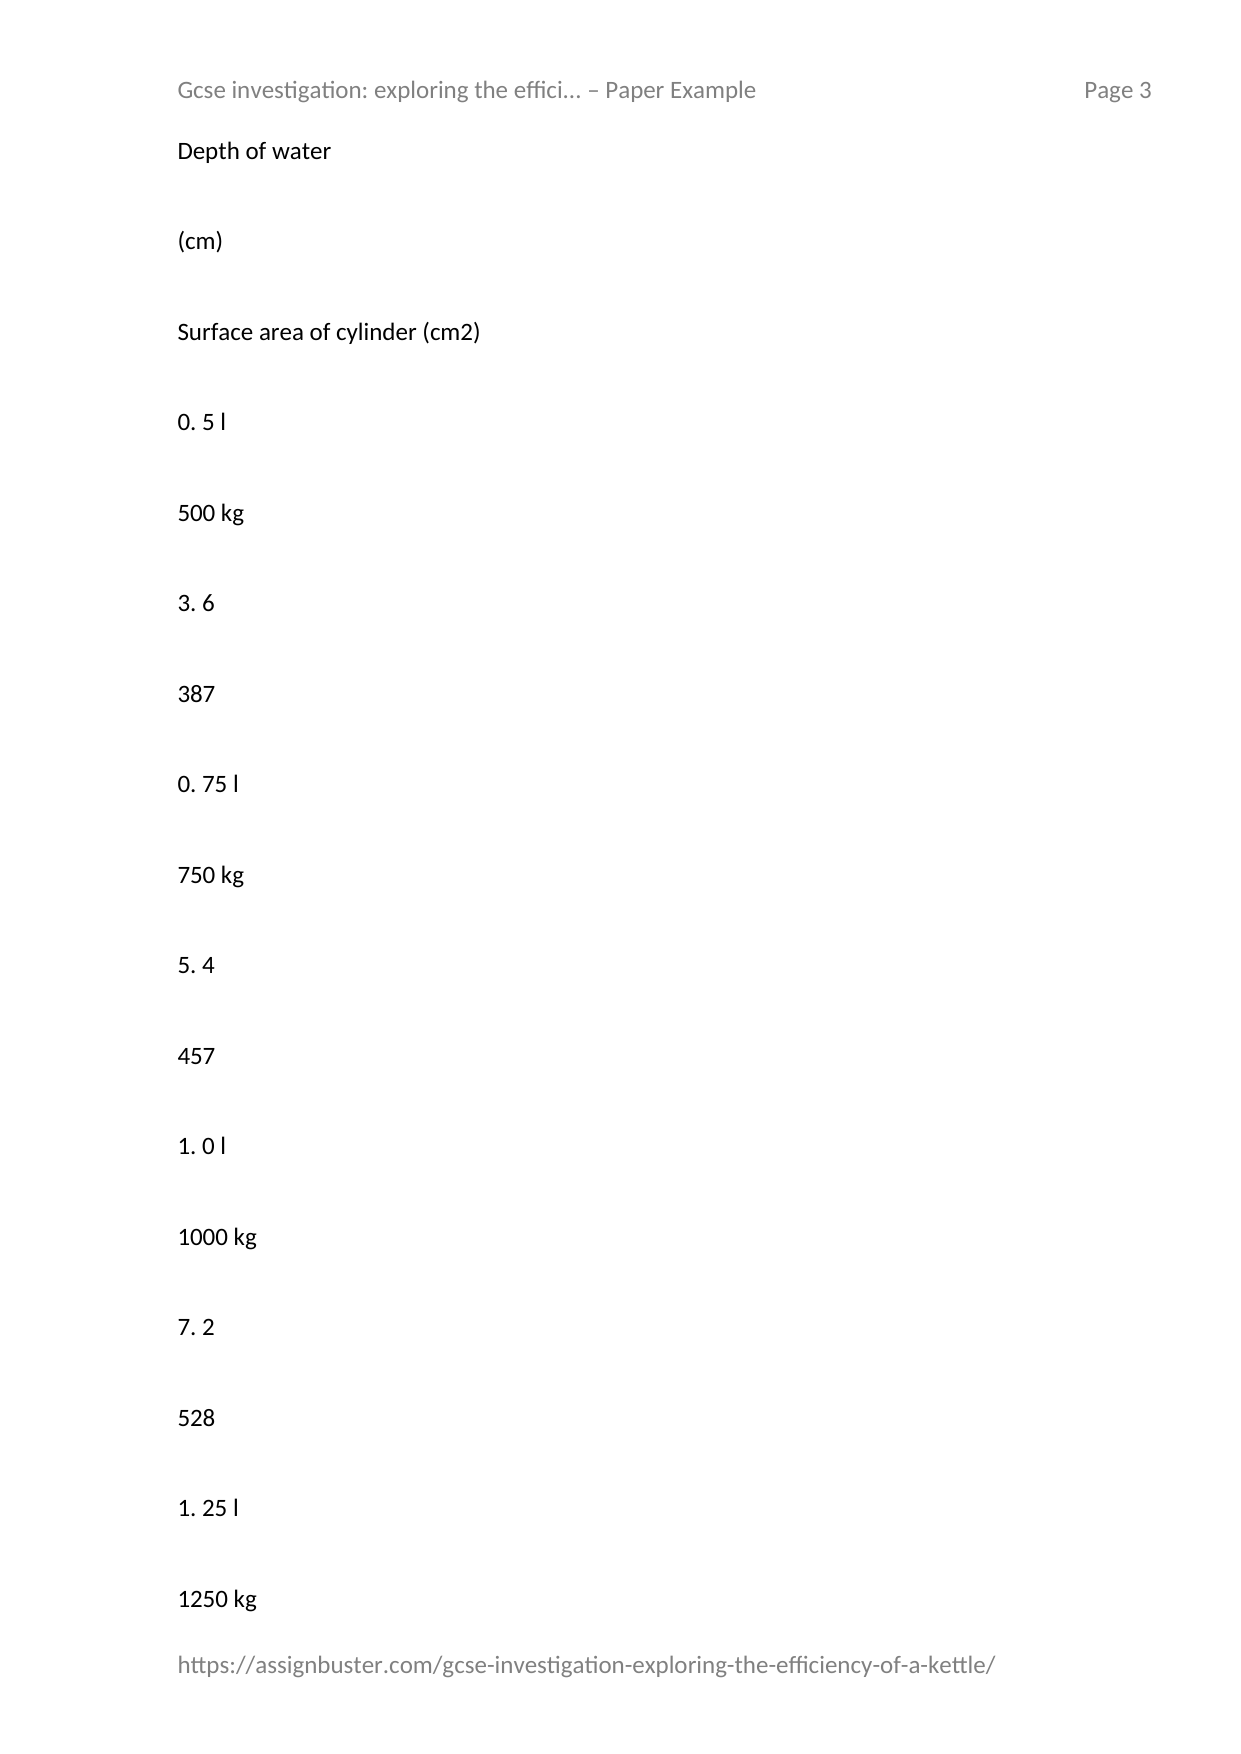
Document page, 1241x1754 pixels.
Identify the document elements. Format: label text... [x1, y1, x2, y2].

text 1. 25 l [177, 1493, 1152, 1523]
text 528 [177, 1402, 1152, 1433]
text 3. 6 [177, 587, 1152, 618]
text 1. 0 l [177, 1131, 1152, 1161]
text 457 [177, 1040, 1152, 1071]
text 750 kg [177, 859, 1152, 889]
text 7. 2 [177, 1312, 1152, 1342]
text 0. 5 l [177, 406, 1152, 437]
text (cm) [177, 225, 1152, 256]
text Depth of water [177, 135, 1152, 165]
text Surface area of cylinder (cm2) [177, 316, 1152, 346]
text 387 [177, 678, 1152, 708]
text 1250 kg [177, 1583, 1152, 1614]
text 1000 kg [177, 1221, 1152, 1252]
text 0. 75 l [177, 768, 1152, 799]
text 5. 4 [177, 949, 1152, 980]
text 500 kg [177, 497, 1152, 527]
